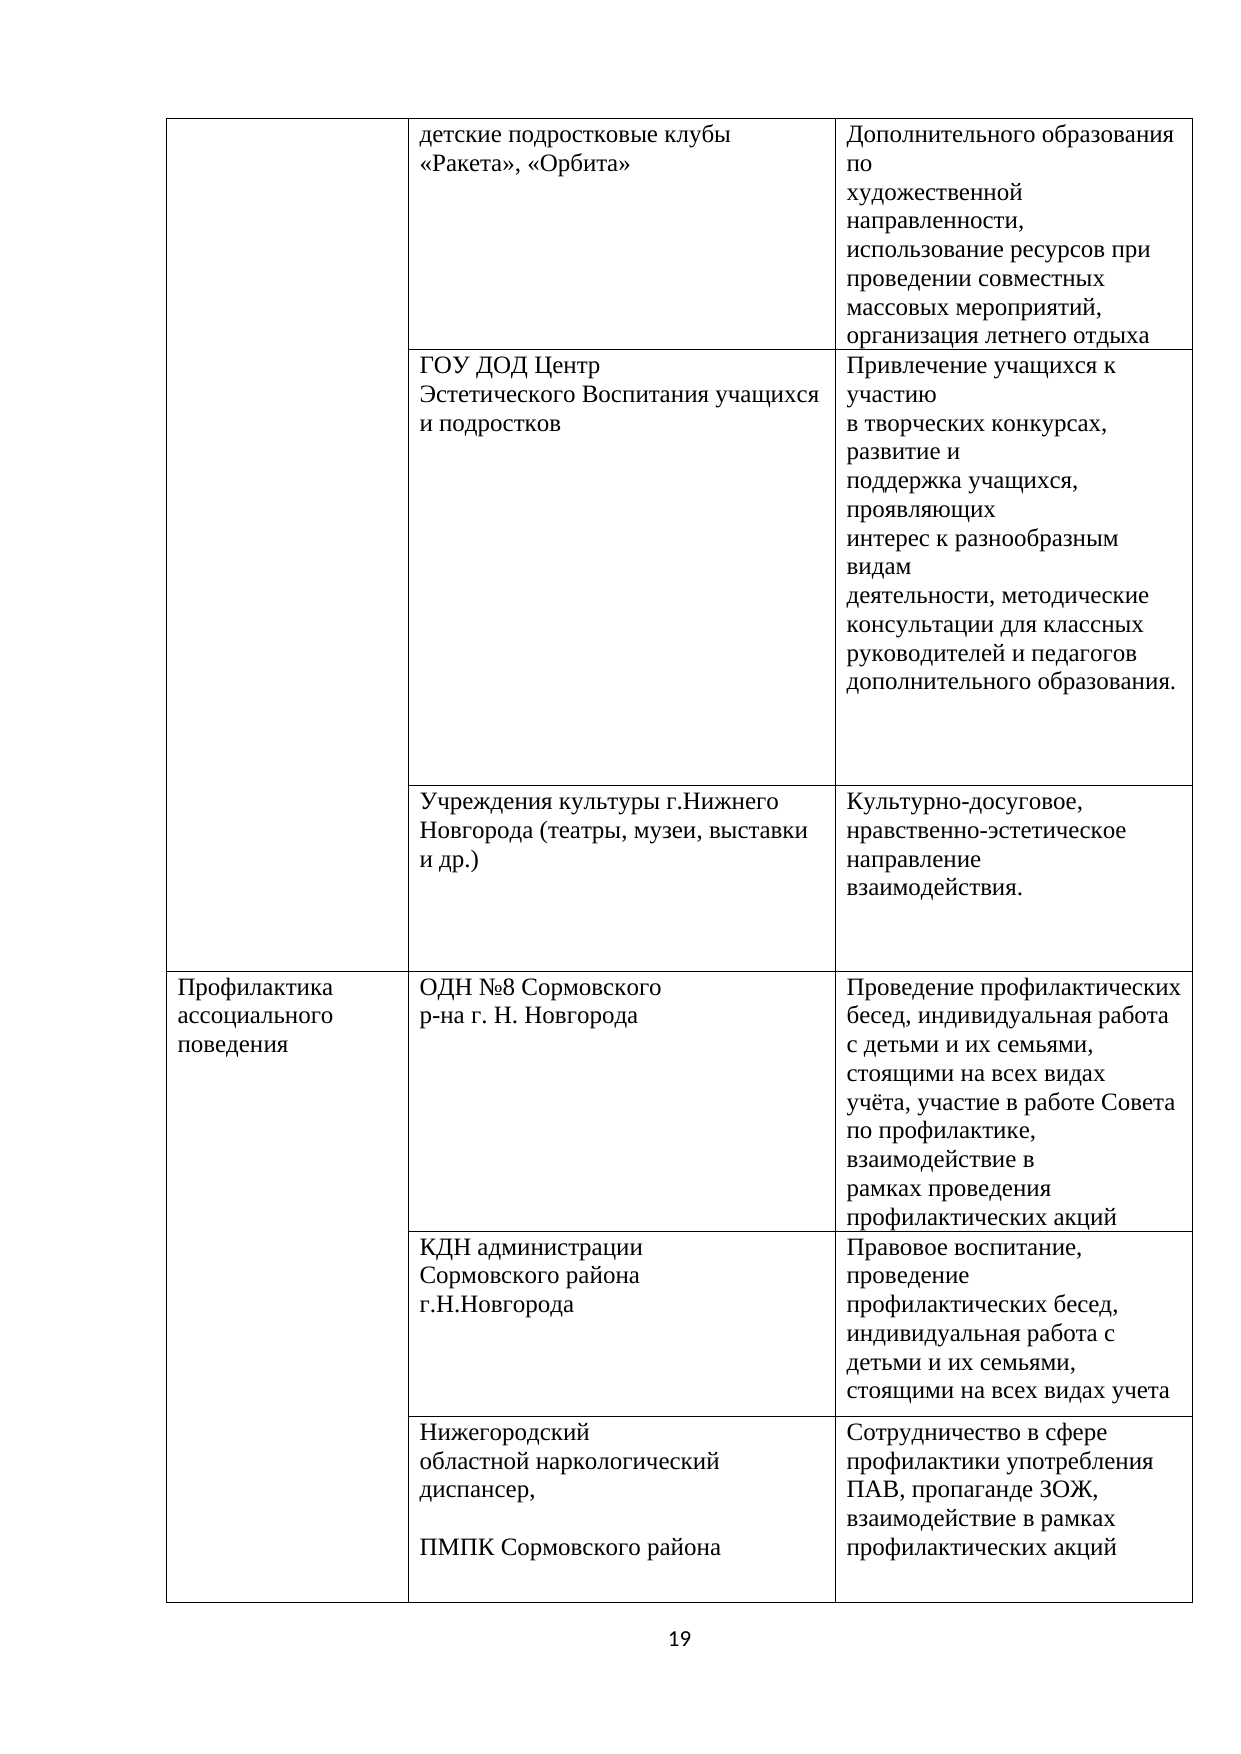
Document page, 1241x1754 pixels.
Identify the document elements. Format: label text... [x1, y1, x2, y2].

table_cell Привлечение учащихся к участию в творческих конкурсах, развитие и поддержка учащихся, проявляющих интерес к разнообразным видам деятельности, методические консультации для классных руководителей и педагогов дополнительного образования. [836, 350, 1192, 785]
table_cell Нижегородский областной наркологический диспансер, ПМПК Сормовского района [409, 1417, 835, 1602]
table_cell Культурно-досуговое, нравственно-эстетическое направление взаимодействия. [836, 786, 1192, 971]
table_cell Проведение профилактических бесед, индивидуальная работа с детьми и их семьями, стоящими на всех видах учёта, участие в работе Совета по профилактике, взаимодействие в рамках проведения профилактических акций [836, 972, 1192, 1231]
table_cell Правовое воспитание, проведение профилактических бесед, индивидуальная работа с детьми и их семьями, стоящими на всех видах учета [836, 1232, 1192, 1416]
table_cell ГОУ ДОД Центр Эстетического Воспитания учащихся и подростков [409, 350, 835, 785]
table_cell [836, 119, 1192, 349]
table_cell ОДН №8 Сормовского р-на г. Н. Новгорода [409, 972, 835, 1231]
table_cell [409, 119, 835, 349]
table_cell КДН администрации Сормовского района г.Н.Новгорода [409, 1232, 835, 1416]
table_cell Сотрудничество в сфере профилактики употребления ПАВ, пропаганде ЗОЖ, взаимодействие в рамках профилактических акций [836, 1417, 1192, 1602]
table_cell Учреждения культуры г.Нижнего Новгорода (театры, музеи, выставки и др.) [409, 786, 835, 971]
table_cell Профилактика ассоциального поведения [167, 972, 408, 1602]
